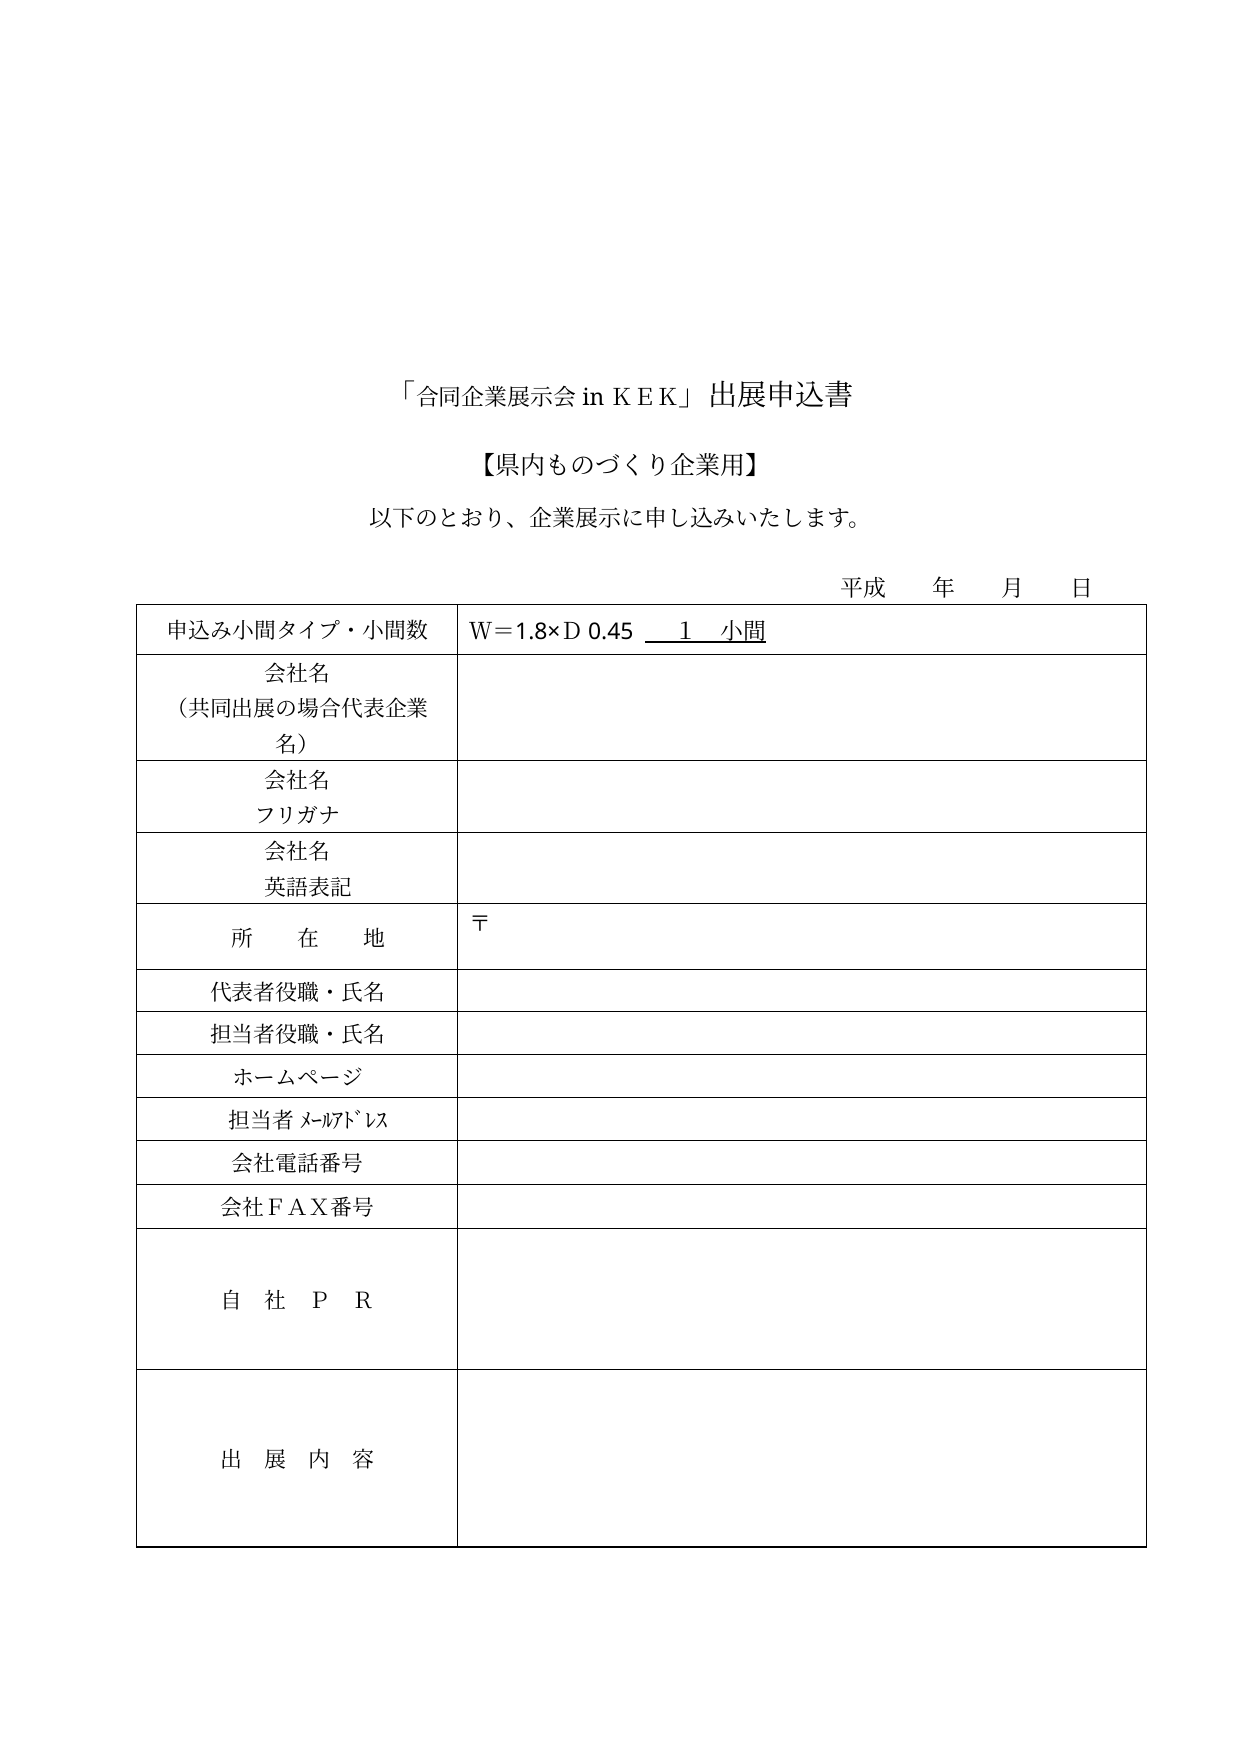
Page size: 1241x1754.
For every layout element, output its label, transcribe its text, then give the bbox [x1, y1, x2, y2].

table_cell 会社名 （共同出展の場合代表企業名） [137, 655, 457, 760]
table_cell [458, 761, 1146, 832]
table_cell [458, 1098, 1146, 1140]
table_cell [458, 1370, 1146, 1546]
table_cell [458, 1229, 1146, 1369]
text 【県内ものづくり企業用】 [148, 428, 1092, 498]
table_cell ホームページ [137, 1055, 457, 1097]
table_cell 会社電話番号 [137, 1141, 457, 1183]
table_cell [458, 1185, 1146, 1227]
table_cell 出 展 内 容 [137, 1370, 457, 1546]
table_cell 代表者役職・氏名 [137, 970, 457, 1011]
table_cell 〒 [458, 904, 1146, 969]
table_cell 自 社 Ｐ Ｒ [137, 1229, 457, 1369]
text 以下のとおり、企業展示に申し込みいたします。 [148, 498, 1092, 534]
table_cell 会社名 フリガナ [137, 761, 457, 832]
table_header Ｗ＝1.8×Ｄ0.45 １ 小間 [458, 605, 1146, 653]
table_cell 担当者役職・氏名 [137, 1012, 457, 1054]
table_cell 担当者 ﾒｰﾙｱﾄﾞﾚｽ [137, 1098, 457, 1140]
table_cell [458, 655, 1146, 760]
table_cell [458, 970, 1146, 1011]
table_cell 所 在 地 [137, 904, 457, 969]
table_cell [458, 1012, 1146, 1054]
table_cell [458, 833, 1146, 903]
table_cell 会社名 英語表記 [137, 833, 457, 903]
table_header 申込み小間タイプ・小間数 [137, 605, 457, 653]
text 「合同企業展示会 in ＫＥＫ」出展申込書 [148, 358, 1092, 428]
table_cell [458, 1141, 1146, 1183]
text 平成 年 月 日 [148, 569, 1092, 604]
table_cell [458, 1055, 1146, 1097]
table_cell 会社ＦＡＸ番号 [137, 1185, 457, 1227]
